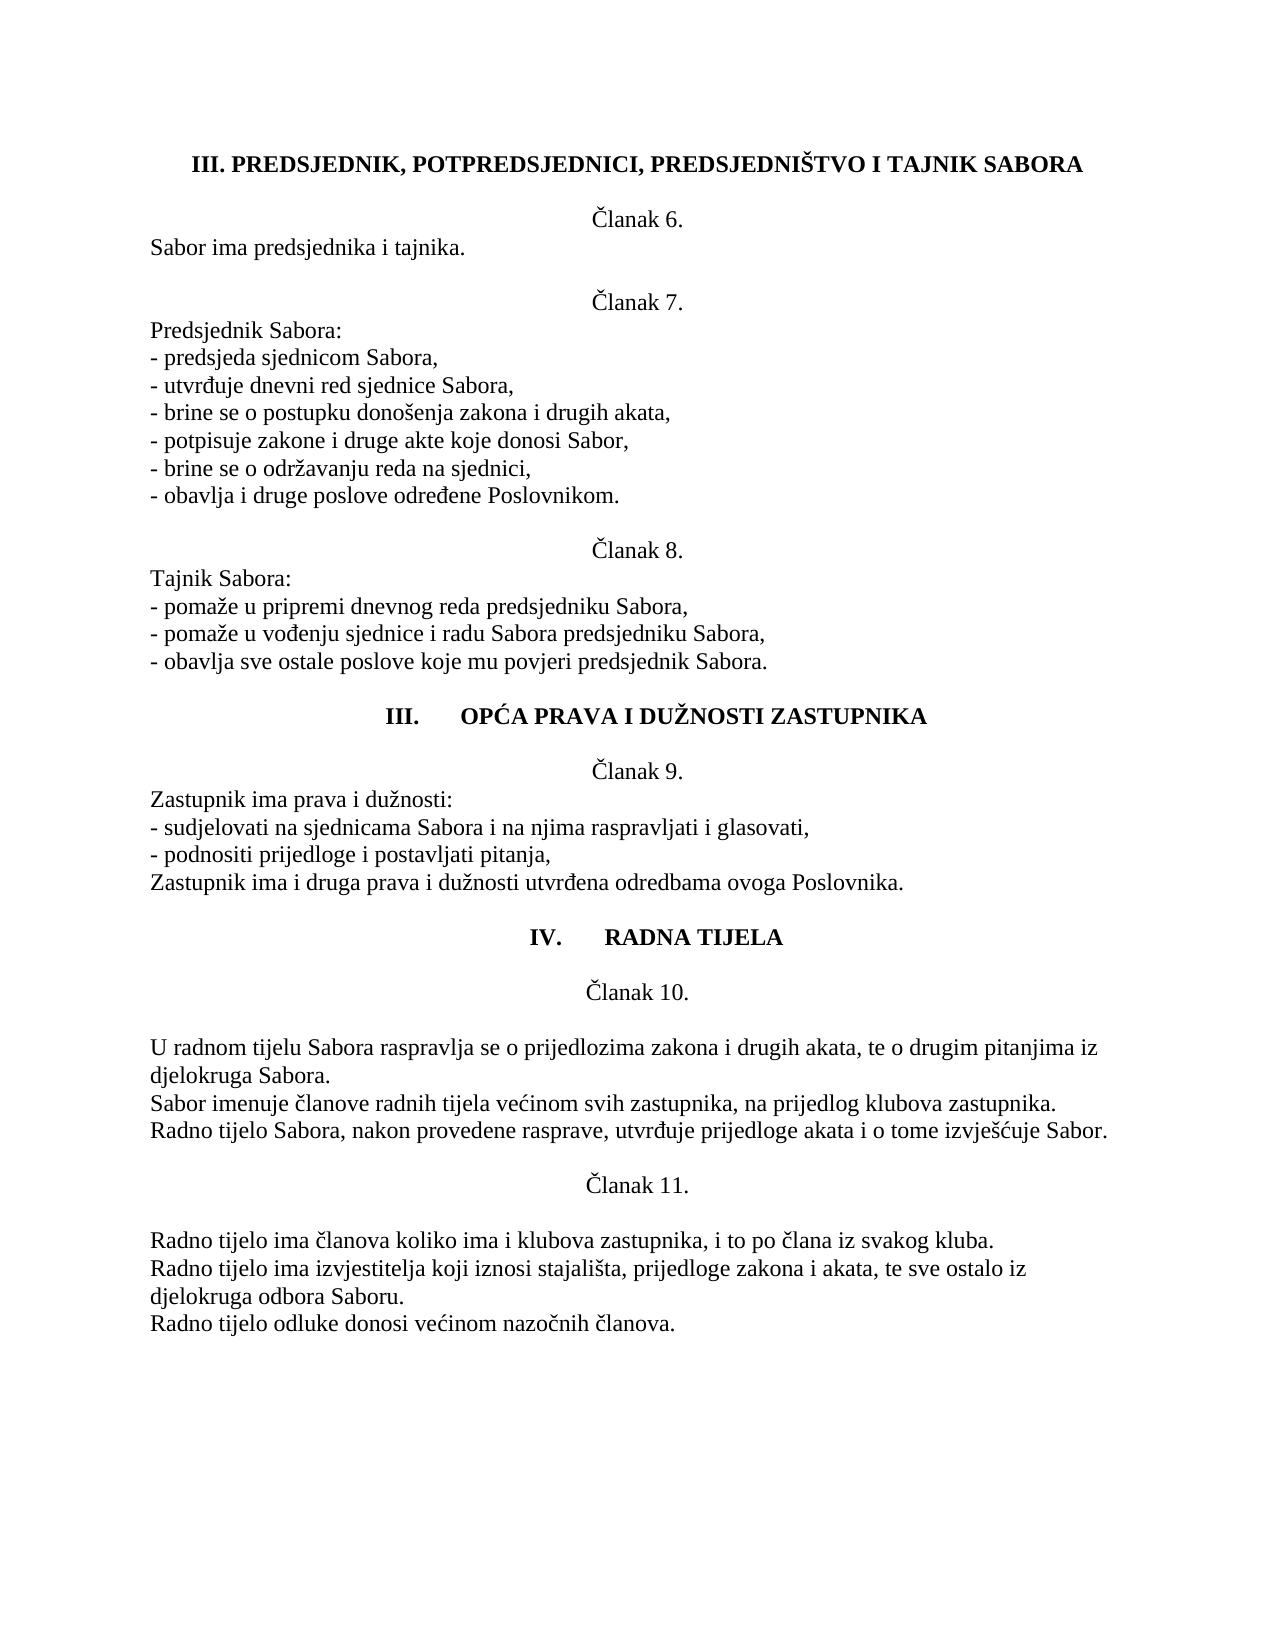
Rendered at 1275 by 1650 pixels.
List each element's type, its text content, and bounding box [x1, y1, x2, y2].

text Članak 9. [150, 757, 1125, 785]
text - obavlja i druge poslove određene Poslovnikom. [150, 481, 1125, 509]
text - potpisuje zakone i druge akte koje donosi Sabor, [150, 426, 1125, 454]
text - brine se o postupku donošenja zakona i drugih akata, [150, 398, 1125, 426]
text - pomaže u vođenju sjednice i radu Sabora predsjedniku Sabora, [150, 619, 1125, 647]
text - predsjeda sjednicom Sabora, [150, 343, 1125, 371]
text Radno tijelo odluke donosi većinom nazočnih članova. [150, 1309, 1125, 1337]
text Sabor imenuje članove radnih tijela većinom svih zastupnika, na prijedlog klubova zastupnika. [150, 1088, 1125, 1116]
text Radno tijelo ima izvjestitelja koji iznosi stajališta, prijedloge zakona i akata, te sve ostalo iz djelokruga odbora Saboru. [150, 1254, 1125, 1309]
text Predsjednik Sabora: [150, 316, 1125, 343]
text - utvrđuje dnevni red sjednice Sabora, [150, 371, 1125, 398]
text - obavlja sve ostale poslove koje mu povjeri predsjednik Sabora. [150, 647, 1125, 674]
list RADNA TIJELA [187, 923, 1125, 951]
text - pomaže u pripremi dnevnog reda predsjedniku Sabora, [150, 592, 1125, 619]
text Članak 7. [150, 288, 1125, 316]
text III. PREDSJEDNIK, POTPREDSJEDNICI, PREDSJEDNIŠTVO I TAJNIK SABORA [150, 150, 1125, 178]
text Zastupnik ima i druga prava i dužnosti utvrđena odredbama ovoga Poslovnika. [150, 868, 1125, 895]
text Članak 8. [150, 536, 1125, 564]
text Tajnik Sabora: [150, 564, 1125, 592]
text Članak 6. [150, 205, 1125, 233]
text - brine se o održavanju reda na sjednici, [150, 454, 1125, 481]
text - sudjelovati na sjednicama Sabora i na njima raspravljati i glasovati, [150, 812, 1125, 840]
text Radno tijelo Sabora, nakon provedene rasprave, utvrđuje prijedloge akata i o tome izvješćuje Sabor. [150, 1116, 1125, 1144]
text Zastupnik ima prava i dužnosti: [150, 785, 1125, 812]
text Sabor ima predsjednika i tajnika. [150, 233, 1125, 260]
text U radnom tijelu Sabora raspravlja se o prijedlozima zakona i drugih akata, te o drugim pitanjima iz djelokruga Sabora. [150, 1033, 1125, 1088]
text - podnositi prijedloge i postavljati pitanja, [150, 840, 1125, 868]
text Radno tijelo ima članova koliko ima i klubova zastupnika, i to po člana iz svakog kluba. [150, 1227, 1125, 1254]
text Članak 11. [150, 1171, 1125, 1199]
list OPĆA PRAVA I DUŽNOSTI ZASTUPNIKA [187, 702, 1125, 730]
text Članak 10. [150, 978, 1125, 1006]
